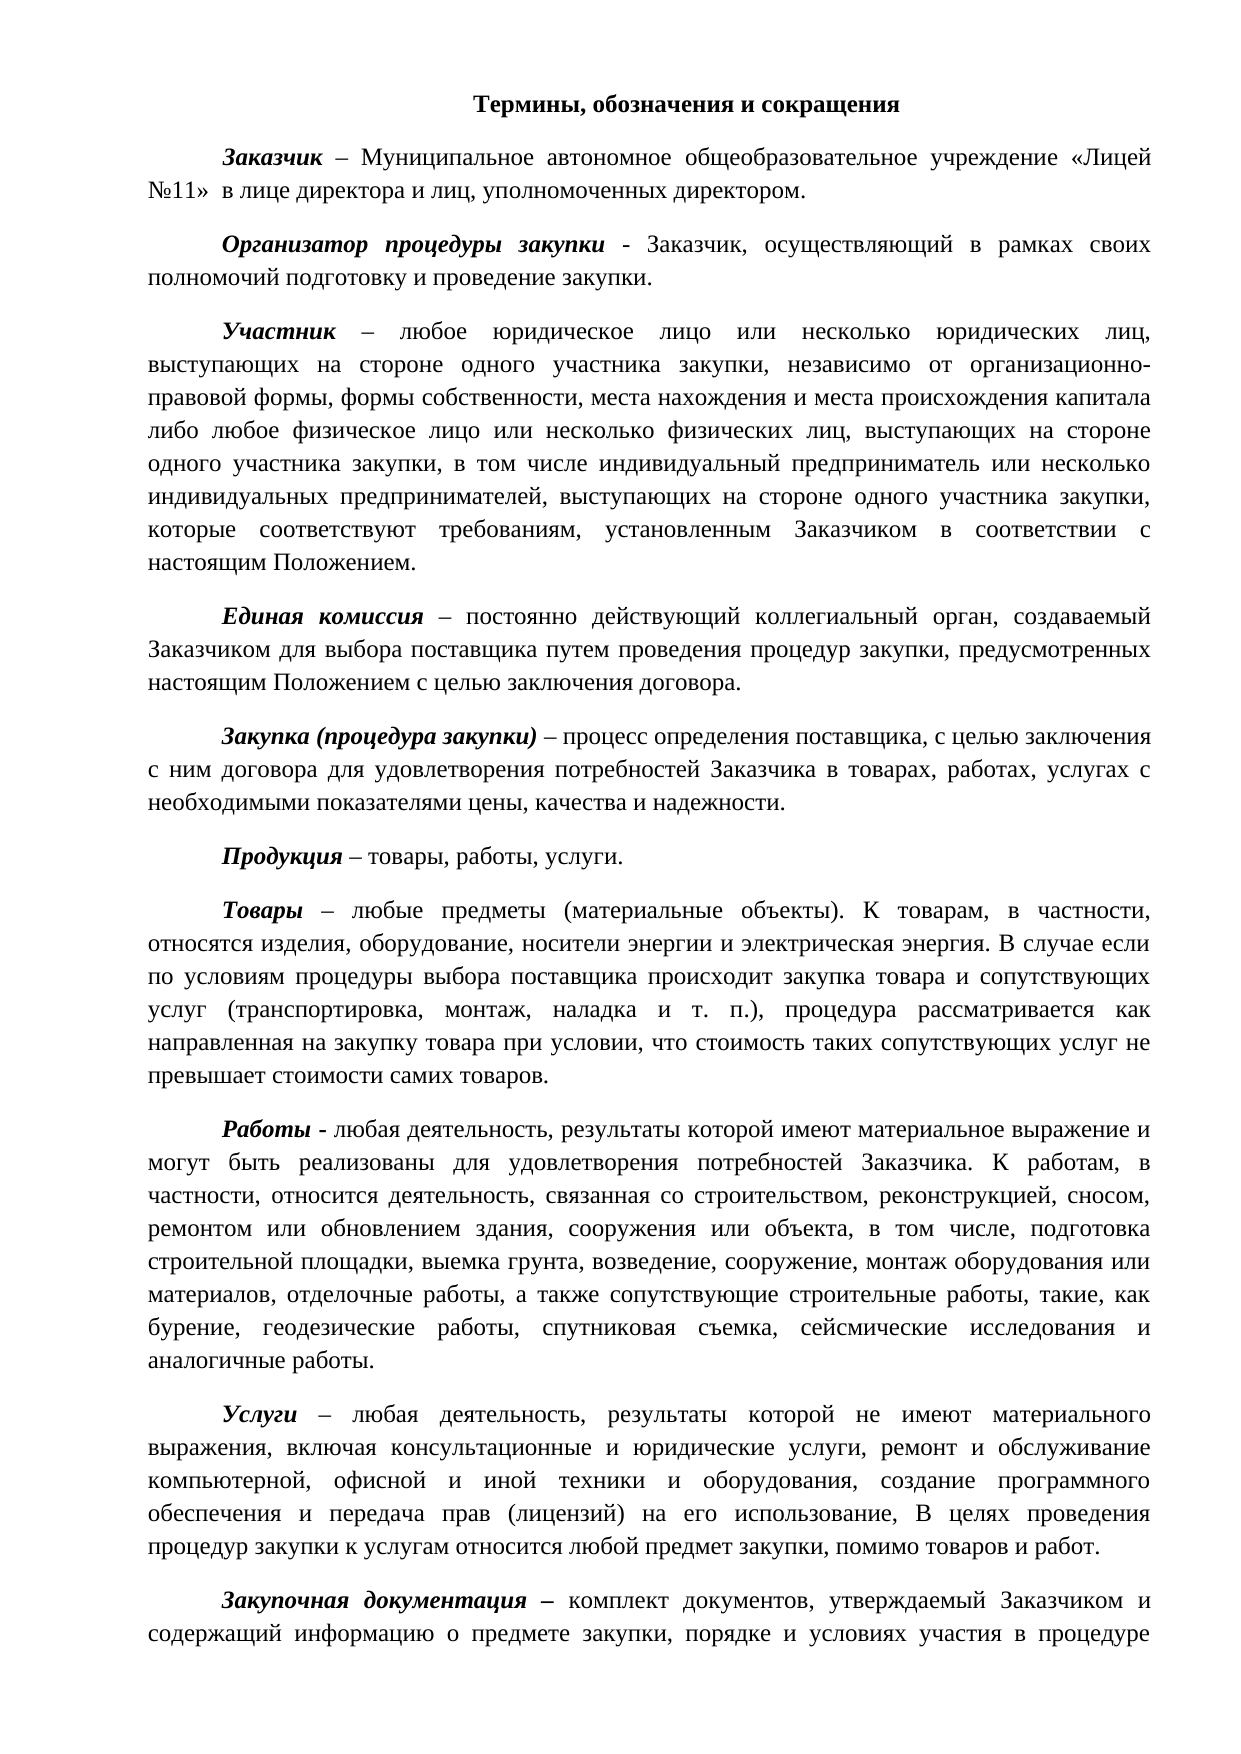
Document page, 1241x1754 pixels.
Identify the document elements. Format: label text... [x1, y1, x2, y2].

text Единая комиссия – постоянно действующий коллегиальный орган, создаваемый Заказчиком для выбора поставщика путем проведения процедур закупки, предусмотренных настоящим Положением с целью заключения договора. [148, 601, 1152, 696]
text Работы - любая деятельность, результаты которой имеют материальное выражение и могут быть реализованы для удовлетворения потребностей Заказчика. К работам, в частности, относится деятельность, связанная со строительством, реконструкцией, сносом, ремонтом или обновлением здания, сооружения или объекта, в том числе, подготовка строительной площадки, выемка грунта, возведение, сооружение, монтаж оборудования или материалов, отделочные работы, а также сопутствующие строительные работы, такие, как бурение, геодезические работы, спутниковая съемка, сейсмические исследования и аналогичные работы. [148, 1114, 1152, 1374]
text Услуги – любая деятельность, результаты которой не имеют материального выражения, включая консультационные и юридические услуги, ремонт и обслуживание компьютерной, офисной и иной техники и оборудования, создание программного обеспечения и передача прав (лицензий) на его использование, В целях проведения процедур закупки к услугам относится любой предмет закупки, помимо товаров и работ. [148, 1399, 1152, 1560]
text Термины, обозначения и сокращения [148, 89, 1152, 117]
text Участник – любое юридическое лицо или несколько юридических лиц, выступающих на стороне одного участника закупки, независимо от организационно-правовой формы, формы собственности, места нахождения и места происхождения капитала либо любое физическое лицо или несколько физических лиц, выступающих на стороне одного участника закупки, в том числе индивидуальный предприниматель или несколько индивидуальных предпринимателей, выступающих на стороне одного участника закупки, которые соответствуют требованиям, установленным Заказчиком в соответствии с настоящим Положением. [148, 316, 1152, 576]
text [148, 1585, 1152, 1647]
text Заказчик – Муниципальное автономное общеобразовательное учреждение «Лицей №11» в лице директора и лиц, уполномоченных директором. [148, 142, 1152, 204]
text Организатор процедуры закупки - Заказчик, осуществляющий в рамках своих полномочий подготовку и проведение закупки. [148, 229, 1152, 291]
text Товары – любые предметы (материальные объекты). К товарам, в частности, относятся изделия, оборудование, носители энергии и электрическая энергия. В случае если по условиям процедуры выбора поставщика происходит закупка товара и сопутствующих услуг (транспортировка, монтаж, наладка и т. п.), процедура рассматривается как направленная на закупку товара при условии, что стоимость таких сопутствующих услуг не превышает стоимости самих товаров. [148, 895, 1152, 1089]
text Продукция – товары, работы, услуги. [148, 841, 1152, 870]
text Закупка (процедура закупки) – процесс определения поставщика, с целью заключения с ним договора для удовлетворения потребностей Заказчика в товарах, работах, услугах с необходимыми показателями цены, качества и надежности. [148, 721, 1152, 816]
